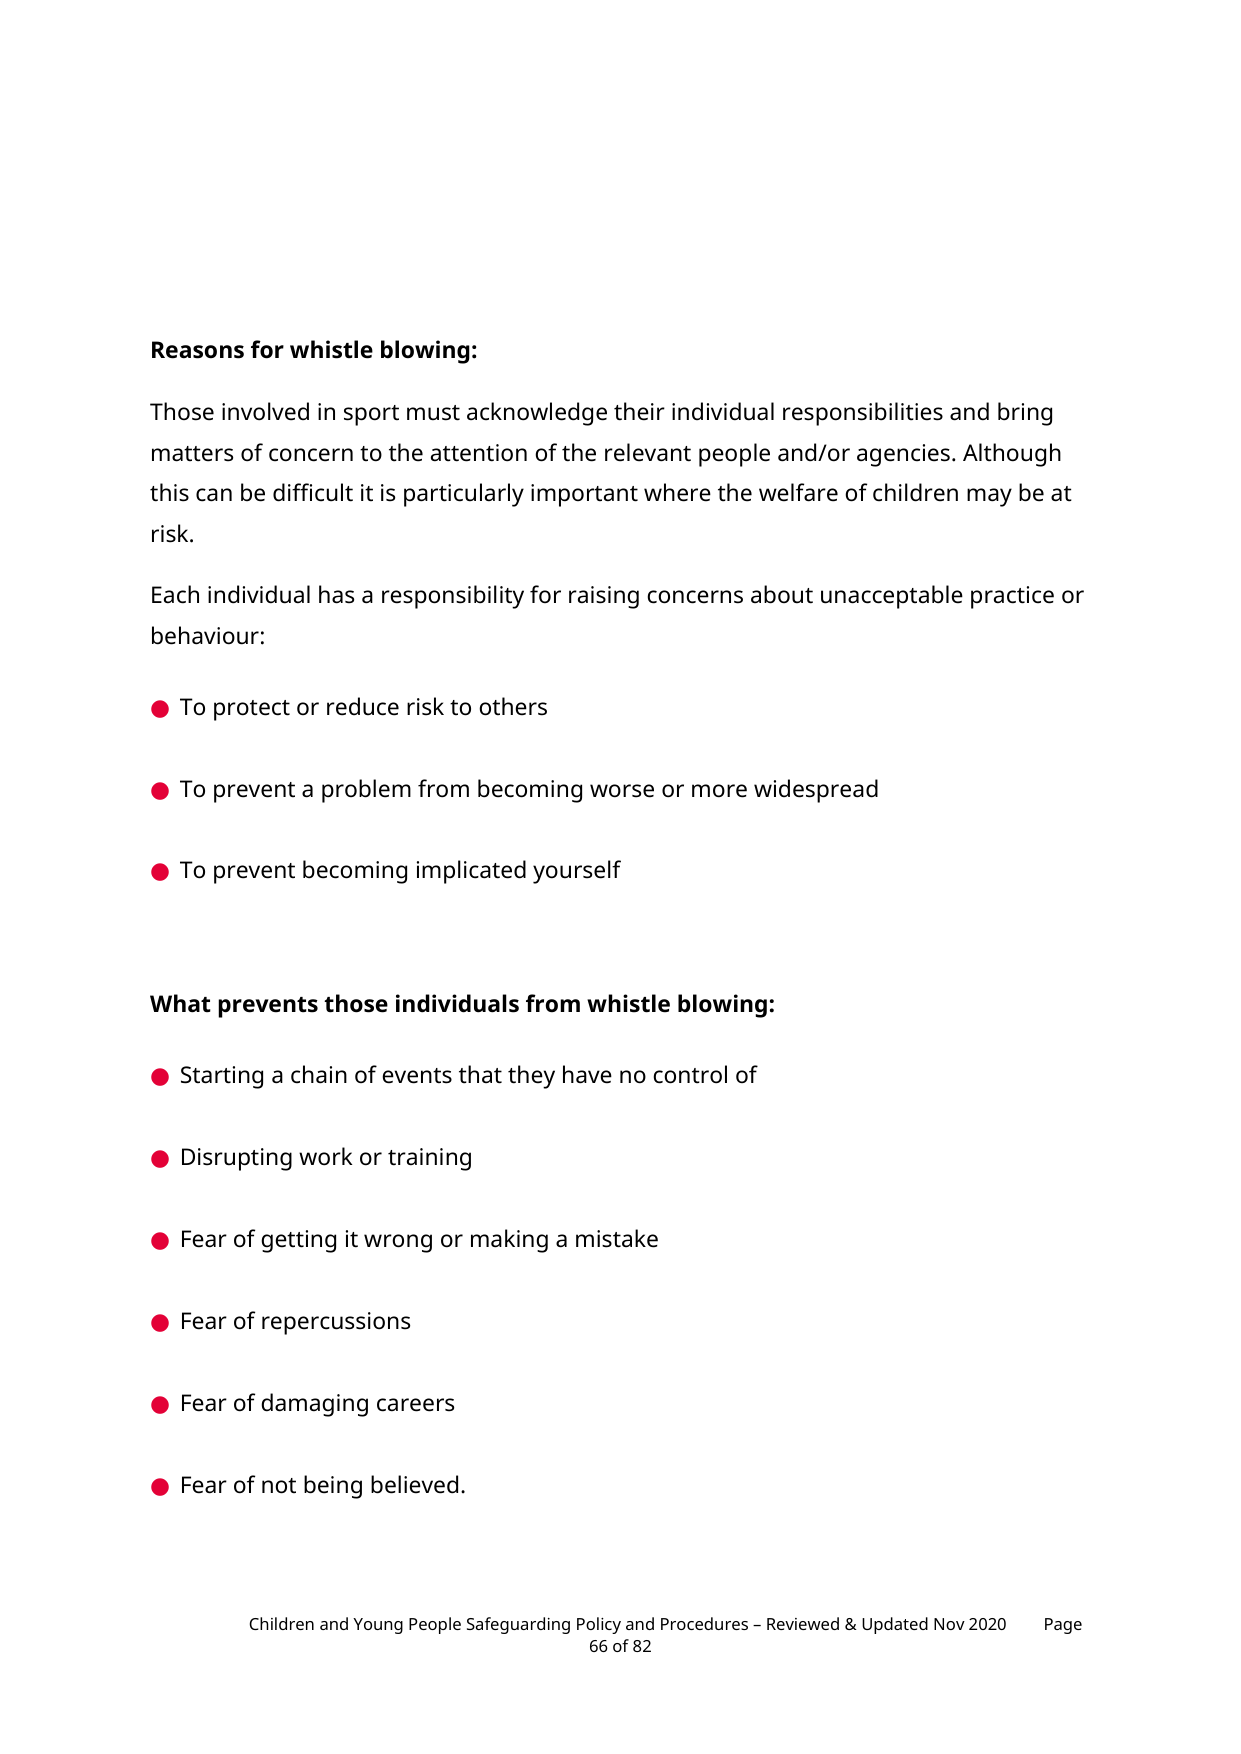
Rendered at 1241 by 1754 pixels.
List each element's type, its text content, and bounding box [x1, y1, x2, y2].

list Starting a chain of events that they have no control of [150, 1050, 1090, 1097]
list To protect or reduce risk to others [150, 681, 1090, 728]
list Disrupting work or training [150, 1132, 1090, 1179]
list To prevent a problem from becoming worse or more widespread [150, 763, 1090, 810]
list Fear of getting it wrong or making a mistake [150, 1213, 1090, 1261]
text Those involved in sport must acknowledge their individual responsibilities and bring matters of concern to the attention of the relevant people and/or agencies. Although this can be difficult it is particularly important where the welfare of children may be at risk. [150, 396, 1090, 549]
list Fear of repercussions [150, 1295, 1090, 1342]
list Fear of not being believed. [150, 1459, 1090, 1506]
text Each individual has a responsibility for raising concerns about unacceptable practice or behaviour: [150, 579, 1090, 651]
list To prevent becoming implicated yourself [150, 845, 1090, 892]
text Reasons for whistle blowing: [150, 334, 1090, 366]
list Fear of damaging careers [150, 1377, 1090, 1424]
text What prevents those individuals from whistle blowing: [150, 988, 1090, 1019]
